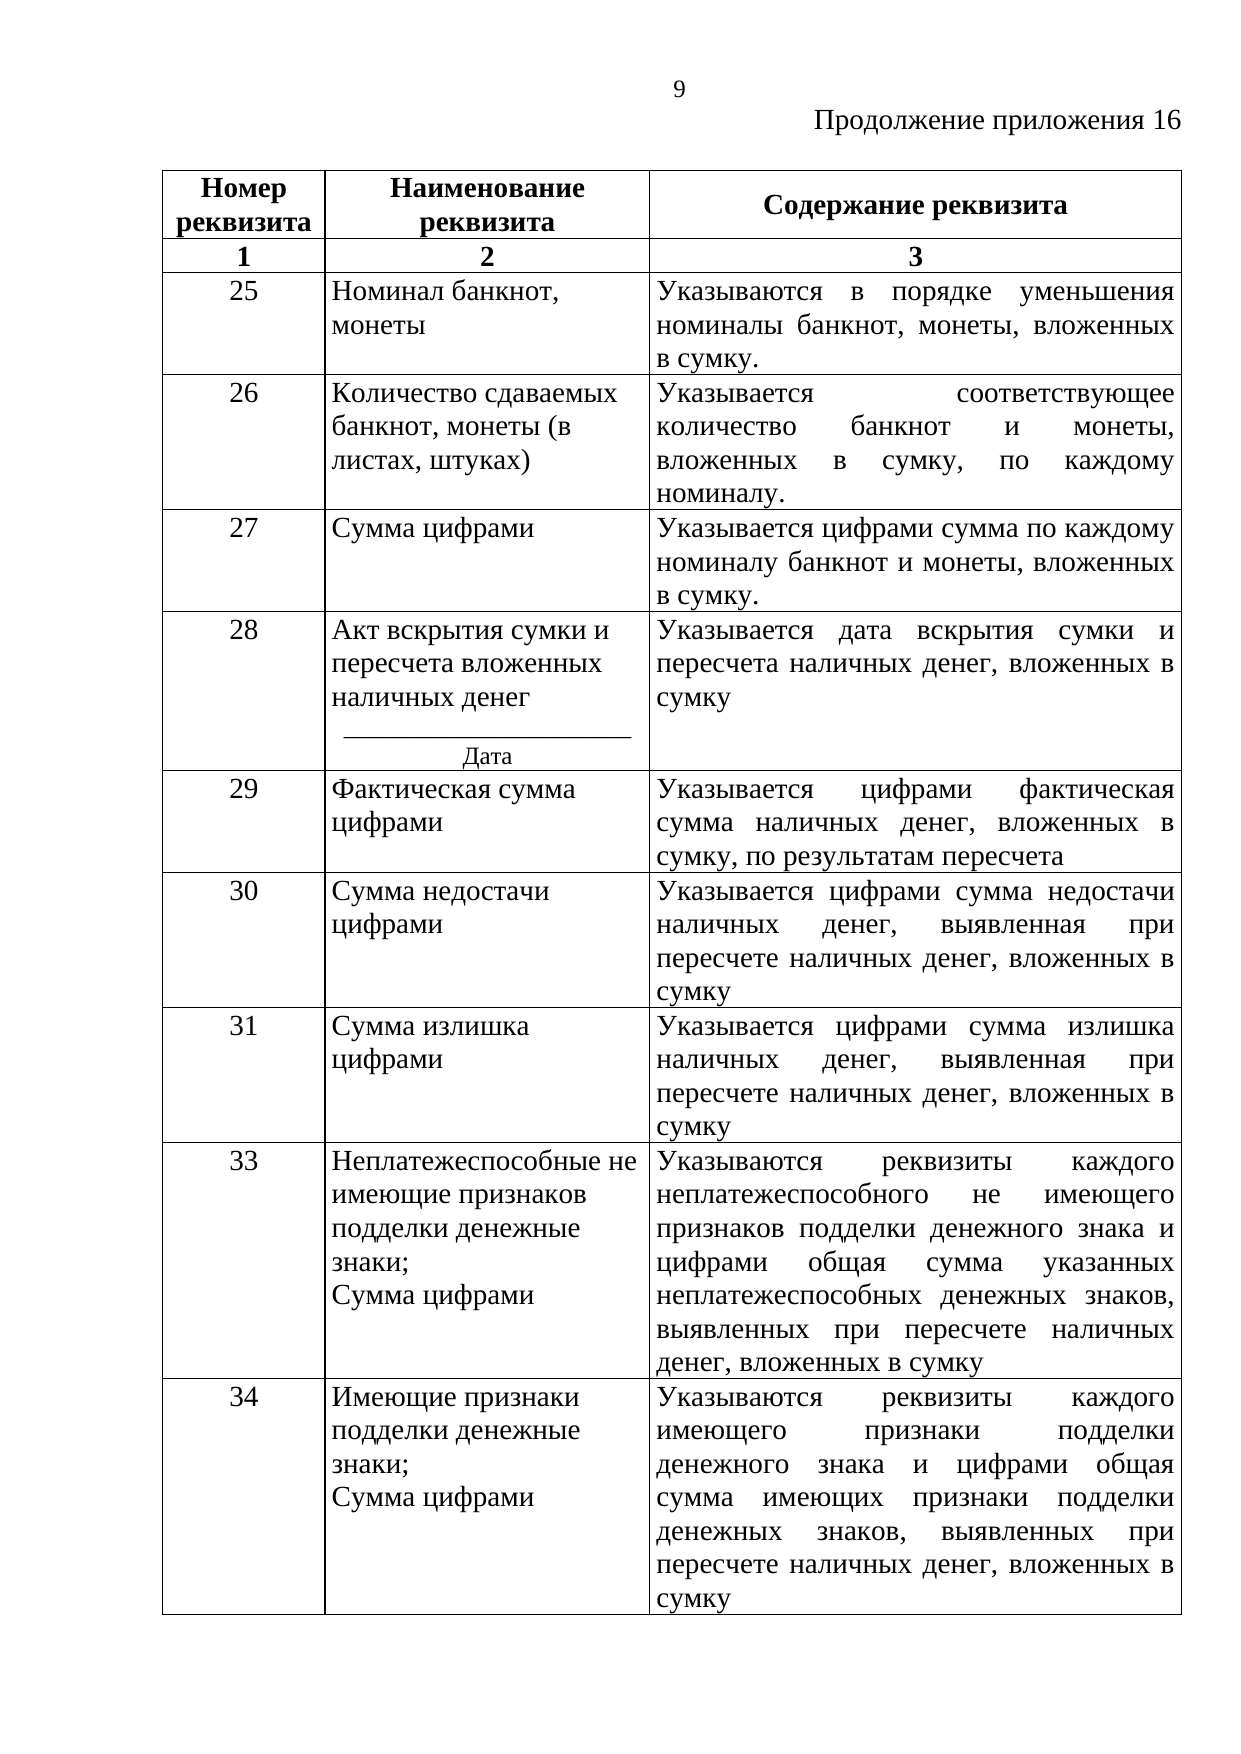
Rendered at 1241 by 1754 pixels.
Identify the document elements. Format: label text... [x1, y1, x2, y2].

table_cell 31 [163, 1008, 324, 1142]
table_cell Номинал банкнот, монеты [326, 273, 649, 374]
table_cell Указывается цифрами сумма недостачи наличных денег, выявленная при пересчете наличных денег, вложенных в сумку [650, 873, 1181, 1007]
table_cell Фактическая сумма цифрами [326, 771, 649, 872]
table_cell Акт вскрытия сумки и пересчета вложенных наличных денег _______________________ Дата [326, 612, 649, 770]
table_cell Сумма цифрами [326, 510, 649, 611]
table_cell 27 [163, 510, 324, 611]
table_cell Неплатежеспособные не имеющие признаков подделки денежные знаки; Сумма цифрами [326, 1143, 649, 1378]
table_cell Указывается цифрами сумма по каждому номиналу банкнот и монеты, вложенных в сумку. [650, 510, 1181, 611]
table_cell Указываются в порядке уменьшения номиналы банкнот, монеты, вложенных в сумку. [650, 273, 1181, 374]
table_header Номер реквизита [163, 171, 324, 238]
table_cell 28 [163, 612, 324, 770]
table_cell Указывается цифрами сумма излишка наличных денег, выявленная при пересчете наличных денег, вложенных в сумку [650, 1008, 1181, 1142]
table_cell 29 [163, 771, 324, 872]
table_cell Сумма излишка цифрами [326, 1008, 649, 1142]
table_cell 3 [650, 239, 1181, 272]
table_cell Указывается дата вскрытия сумки и пересчета наличных денег, вложенных в сумку [650, 612, 1181, 770]
table_cell 33 [163, 1143, 324, 1378]
table_cell 26 [163, 375, 324, 509]
table_cell Указывается цифрами фактическая сумма наличных денег, вложенных в сумку, по результатам пересчета [650, 771, 1181, 872]
table_cell 30 [163, 873, 324, 1007]
table_cell 34 [163, 1379, 324, 1614]
table_cell Сумма недостачи цифрами [326, 873, 649, 1007]
table_cell 2 [326, 239, 649, 272]
table_cell 1 [163, 239, 324, 272]
table_cell Количество сдаваемых банкнот, монеты (в листах, штуках) [326, 375, 649, 509]
table_cell 25 [163, 273, 324, 374]
table_header Наименование реквизита [326, 171, 649, 238]
table_cell Указывается соответствующее количество банкнот и монеты, вложенных в сумку, по каждому номиналу. [650, 375, 1181, 509]
table_cell Указываются реквизиты каждого неплатежеспособного не имеющего признаков подделки денежного знака и цифрами общая сумма указанных неплатежеспособных денежных знаков, выявленных при пересчете наличных денег, вложенных в сумку [650, 1143, 1181, 1378]
table_cell Имеющие признаки подделки денежные знаки; Сумма цифрами [326, 1379, 649, 1614]
table_header Содержание реквизита [650, 171, 1181, 238]
table_cell Указываются реквизиты каждого имеющего признаки подделки денежного знака и цифрами общая сумма имеющих признаки подделки денежных знаков, выявленных при пересчете наличных денег, вложенных в сумку [650, 1379, 1181, 1614]
